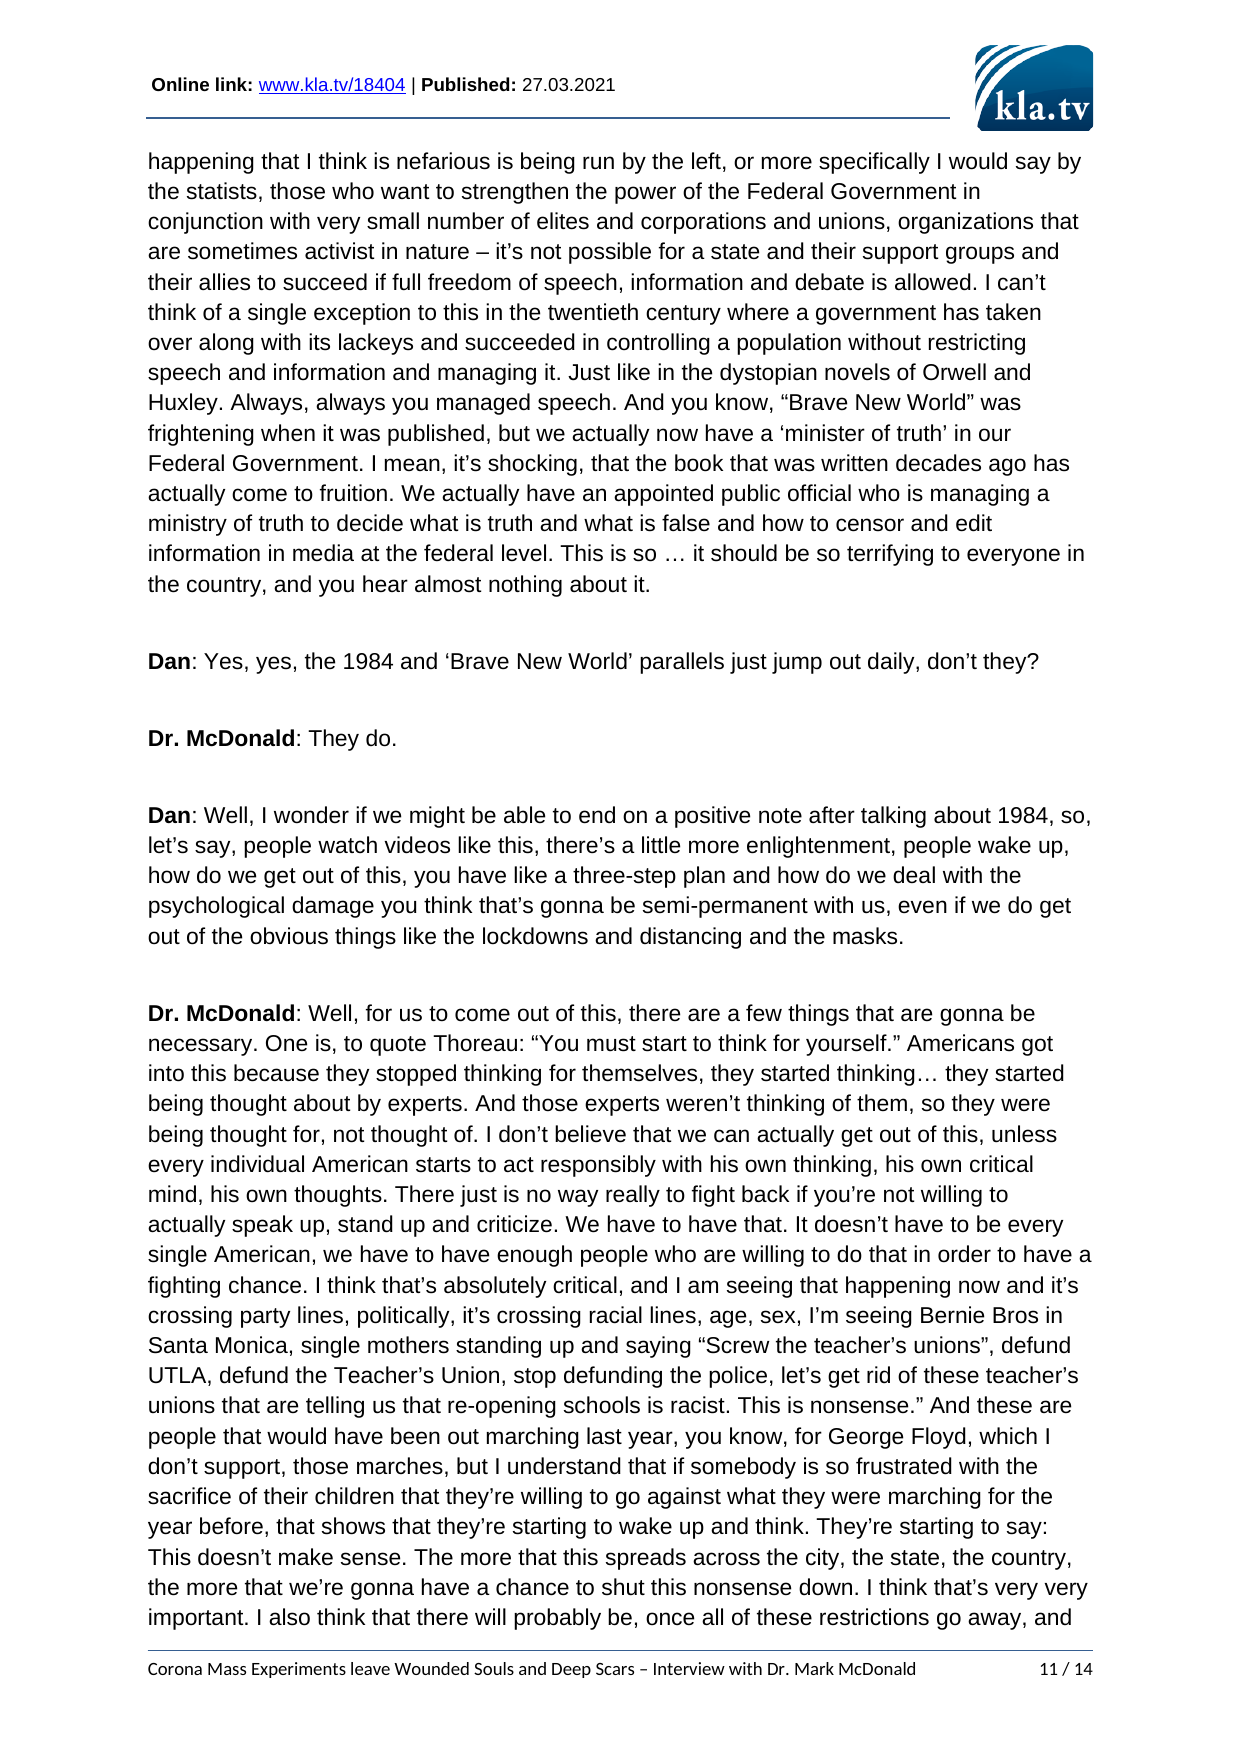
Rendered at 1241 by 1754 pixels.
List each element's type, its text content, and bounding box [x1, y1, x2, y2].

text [148, 969, 1093, 1630]
text Dan: Well, I wonder if we might be able to end on a positive note after talking about 1984, so, let’s say, people watch videos like this, there’s a little more enlightenment, people wake up, how do we get out of this, you have like a three-step plan and how do we deal with the psychological damage you think that’s gonna be semi-permanent with us, even if we do get out of the obvious things like the lockdowns and distancing and the masks. [148, 772, 1093, 949]
text Dr. McDonald: They do. [148, 694, 1093, 751]
text Dan: Yes, yes, the 1984 and ‘Brave New World’ parallels just jump out daily, don’t they? [148, 617, 1093, 674]
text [148, 148, 1093, 597]
